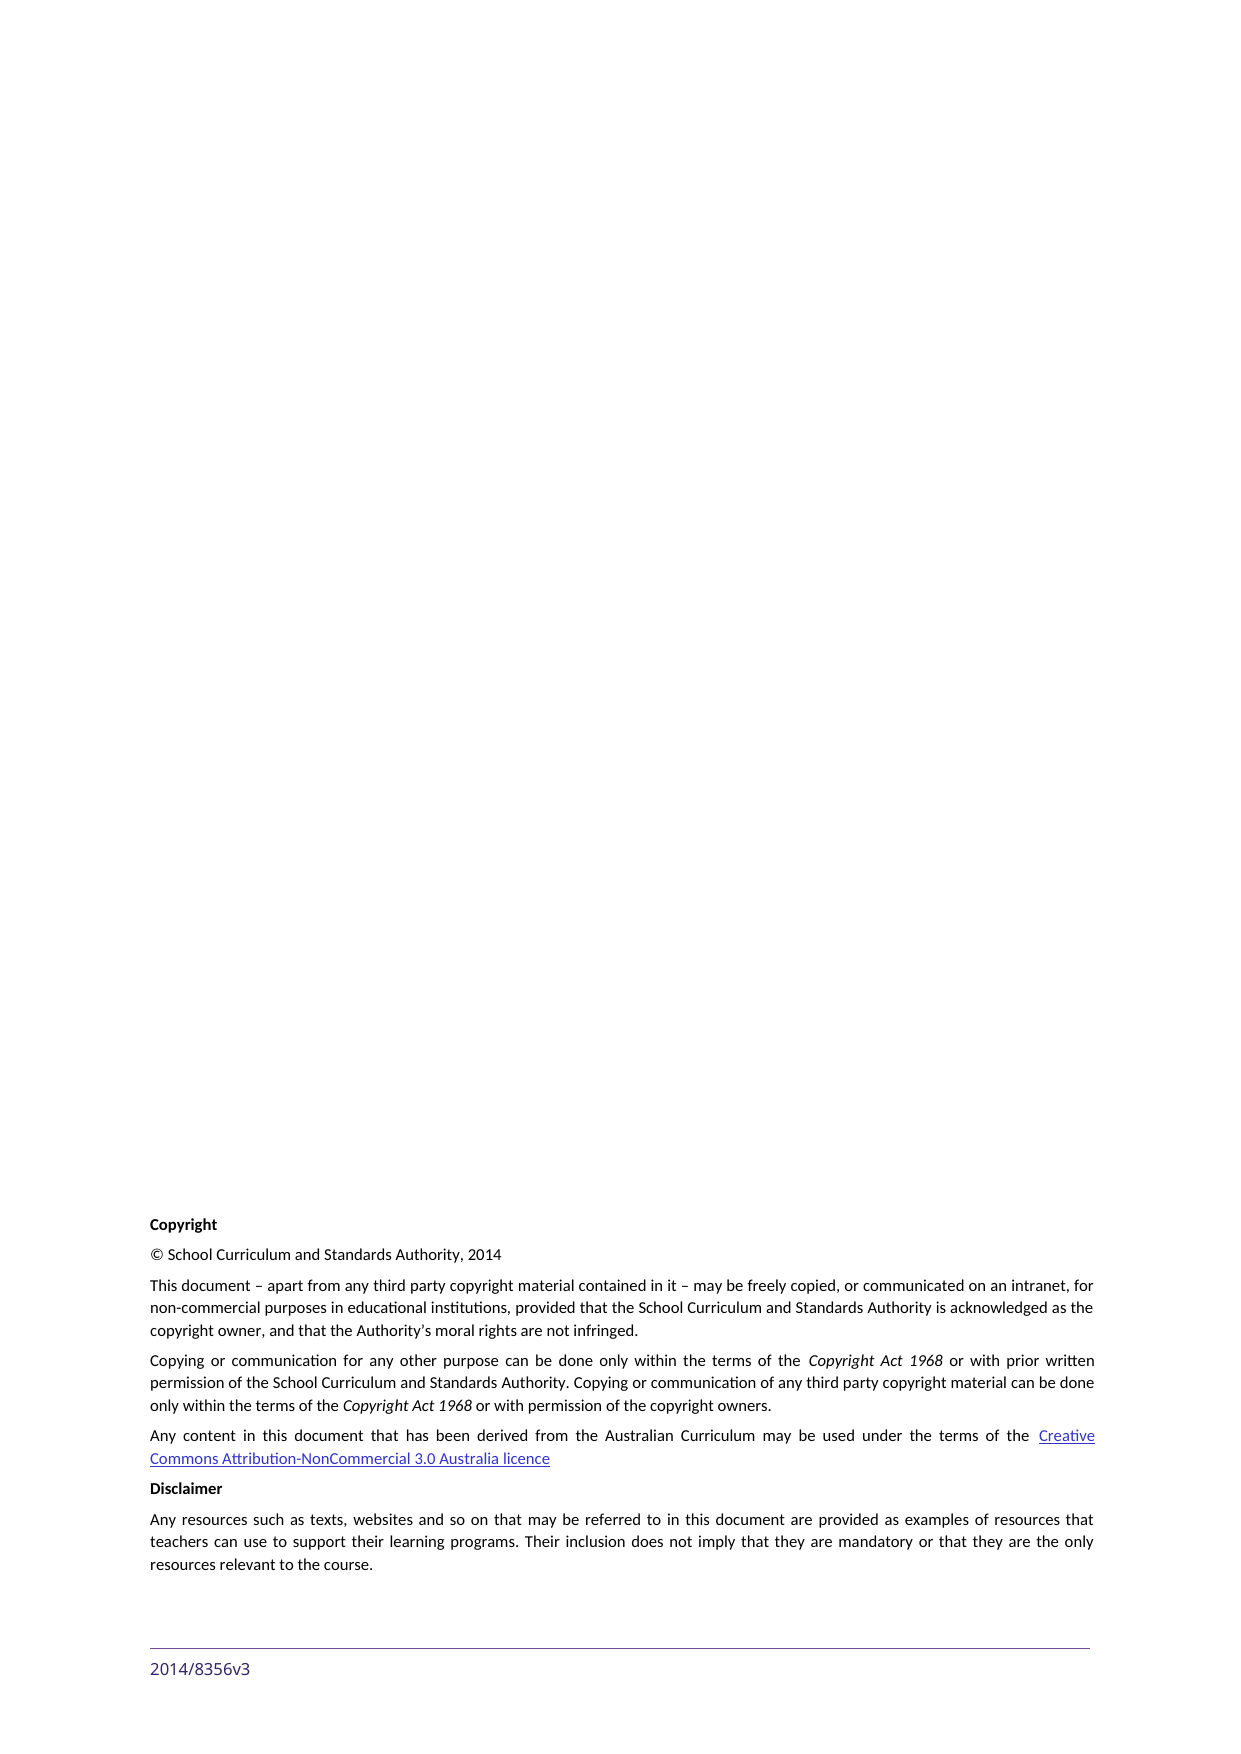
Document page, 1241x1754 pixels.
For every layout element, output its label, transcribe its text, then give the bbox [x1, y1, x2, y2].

text This document – apart from any third party copyright material contained in it – may be freely copied, or communicated on an intranet, for non-commercial purposes in educational institutions, provided that the School Curriculum and Standards Authority is acknowledged as the copyright owner, and that the Authority’s moral rights are not infringed. [150, 1275, 1095, 1340]
text Copyright [150, 1214, 1095, 1234]
text © School Curriculum and Standards Authority, 2014 [150, 1244, 1095, 1265]
text Any content in this document that has been derived from the Australian Curriculum may be used under the terms of the Creative Commons Attribution-NonCommercial 3.0 Australia licence [150, 1426, 1095, 1468]
text Copying or communication for any other purpose can be done only within the terms of the Copyright Act 1968 or with prior written permission of the School Curriculum and Standards Authority. Copying or communication of any third party copyright material can be done only within the terms of the Copyright Act 1968 or with permission of the copyright owners. [150, 1350, 1095, 1415]
text Disclaimer [150, 1478, 1095, 1499]
text Any resources such as texts, websites and so on that may be referred to in this document are provided as examples of resources that teachers can use to support their learning programs. Their inclusion does not imply that they are mandatory or that they are the only resources relevant to the course. [150, 1509, 1095, 1574]
